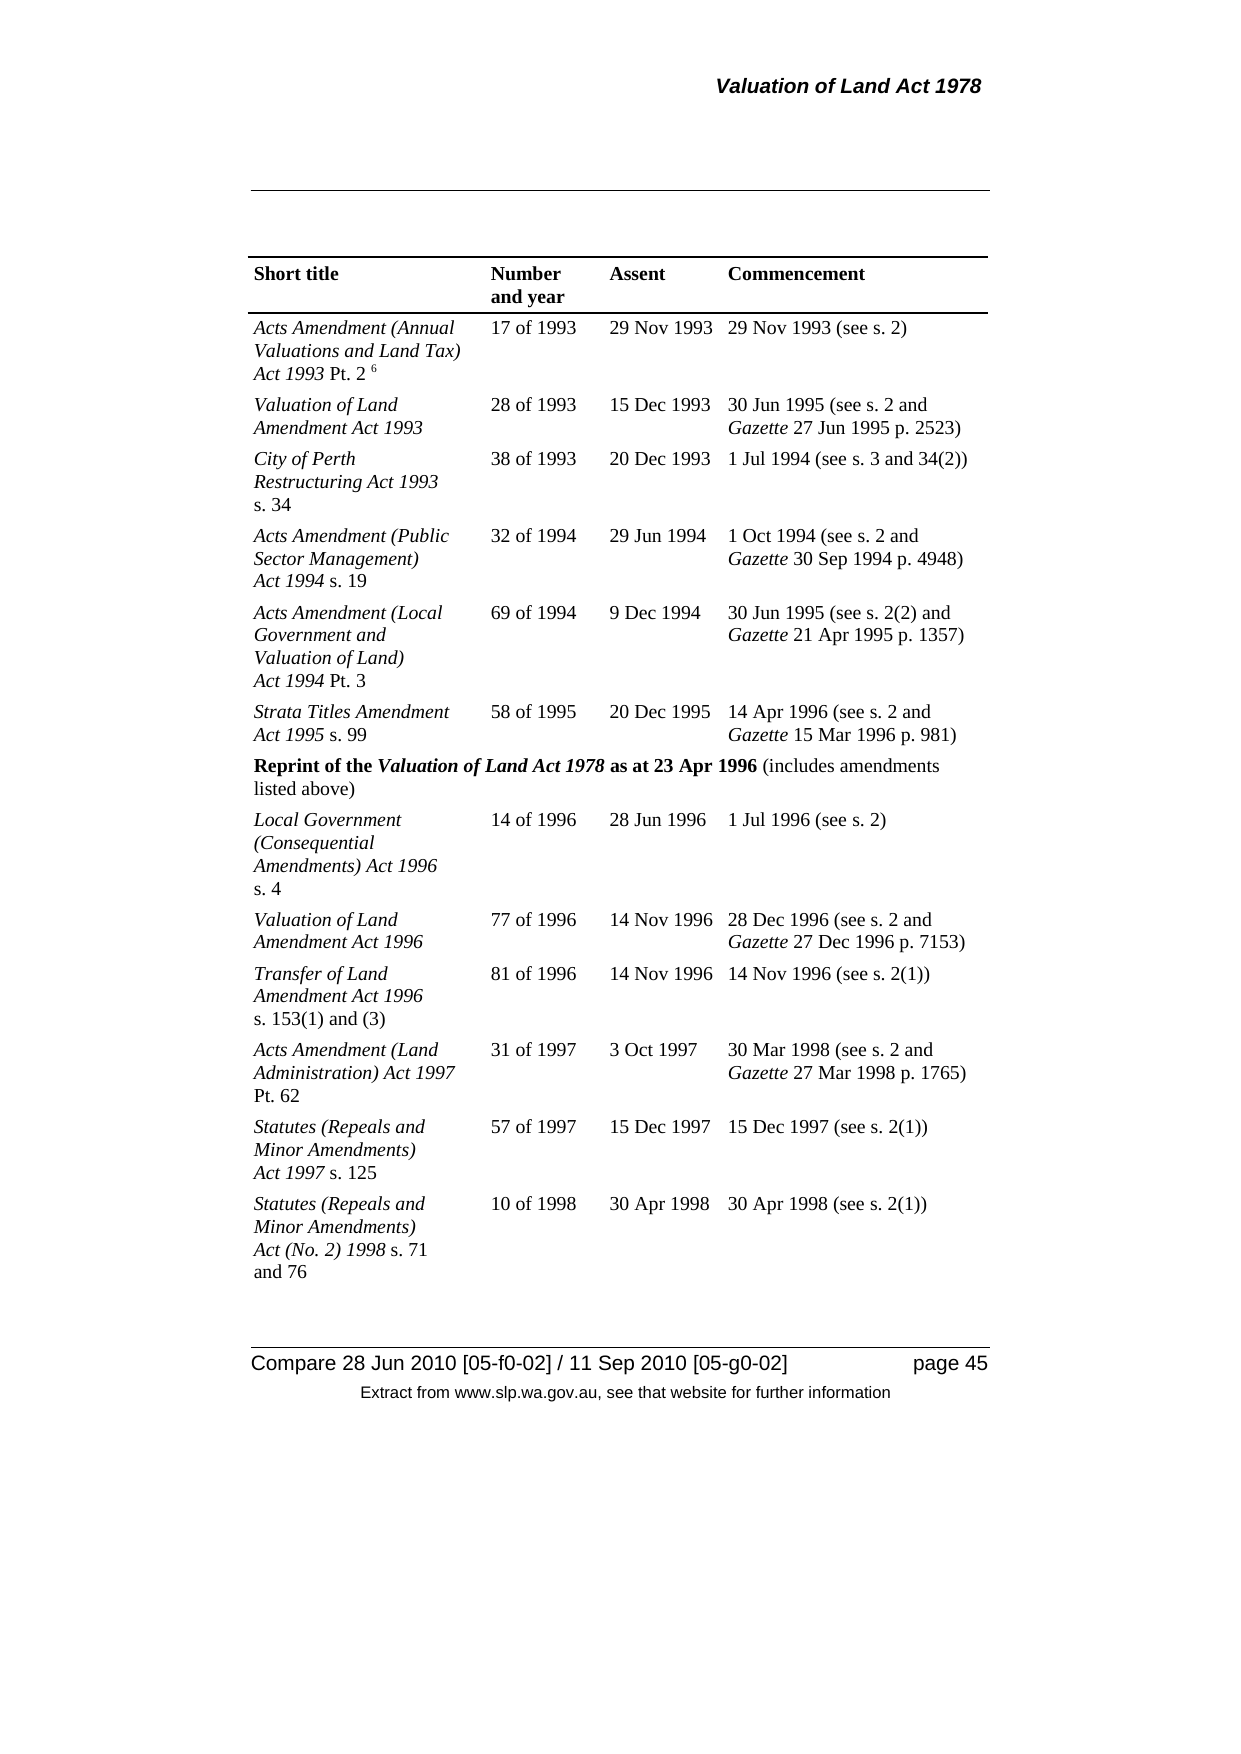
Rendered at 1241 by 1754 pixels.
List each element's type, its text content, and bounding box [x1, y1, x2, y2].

table_cell 14 Apr 1996 (see s. 2 and Gazette 15 Mar 1996 p. 981) [722, 696, 988, 750]
table_header Number and year [485, 258, 603, 312]
table_cell 14 of 1996 [485, 804, 603, 903]
table_cell 30 Mar 1998 (see s. 2 and Gazette 27 Mar 1998 p. 1765) [722, 1034, 988, 1111]
table_cell 29 Nov 1993 (see s. 2) [722, 314, 988, 389]
table_cell 10 of 1998 [485, 1188, 603, 1287]
table_cell 15 Dec 1997 (see s. 2(1)) [722, 1111, 988, 1188]
table_cell 1 Jul 1996 (see s. 2) [722, 804, 988, 903]
table_cell Strata Titles Amendment Act 1995 s. 99 [248, 696, 485, 750]
table_cell 1 Oct 1994 (see s. 2 and Gazette 30 Sep 1994 p. 4948) [722, 520, 988, 596]
table_cell 30 Apr 1998 (see s. 2(1)) [722, 1188, 988, 1287]
table_cell 15 Dec 1993 [604, 389, 722, 443]
table_cell 15 Dec 1997 [604, 1111, 722, 1188]
table_cell 20 Dec 1993 [604, 443, 722, 520]
table_cell 32 of 1994 [485, 520, 603, 596]
table_cell Acts Amendment (Annual Valuations and Land Tax) Act 1993 Pt. 2 6 [248, 314, 485, 389]
table_cell 17 of 1993 [485, 314, 603, 389]
table_cell 20 Dec 1995 [604, 696, 722, 750]
table_cell 14 Nov 1996 [604, 904, 722, 957]
table_cell 69 of 1994 [485, 596, 603, 696]
table_cell 38 of 1993 [485, 443, 603, 520]
table_cell Acts Amendment (Public Sector Management) Act 1994 s. 19 [248, 520, 485, 596]
table_cell 81 of 1996 [485, 958, 603, 1034]
table_header Assent [604, 258, 722, 312]
table_cell 9 Dec 1994 [604, 596, 722, 696]
table_cell Statutes (Repeals and Minor Amendments) Act (No. 2) 1998 s. 71 and 76 [248, 1188, 485, 1287]
table_cell 57 of 1997 [485, 1111, 603, 1188]
table_cell Valuation of Land Amendment Act 1996 [248, 904, 485, 957]
table_cell 28 of 1993 [485, 389, 603, 443]
table_cell 29 Nov 1993 [604, 314, 722, 389]
table_header Commencement [722, 258, 988, 312]
table_cell 30 Apr 1998 [604, 1188, 722, 1287]
table_cell 31 of 1997 [485, 1034, 603, 1111]
table_cell Transfer of Land Amendment Act 1996 s. 153(1) and (3) [248, 958, 485, 1034]
table_cell 30 Jun 1995 (see s. 2 and Gazette 27 Jun 1995 p. 2523) [722, 389, 988, 443]
table_cell 28 Jun 1996 [604, 804, 722, 903]
table_cell 28 Dec 1996 (see s. 2 and Gazette 27 Dec 1996 p. 7153) [722, 904, 988, 957]
table_cell 29 Jun 1994 [604, 520, 722, 596]
table_cell 14 Nov 1996 [604, 958, 722, 1034]
table_cell Acts Amendment (Local Government and Valuation of Land) Act 1994 Pt. 3 [248, 596, 485, 696]
table_cell 30 Jun 1995 (see s. 2(2) and Gazette 21 Apr 1995 p. 1357) [722, 596, 988, 696]
table_cell Acts Amendment (Land Administration) Act 1997 Pt. 62 [248, 1034, 485, 1111]
table_cell 3 Oct 1997 [604, 1034, 722, 1111]
table_header Short title [248, 258, 485, 312]
table_cell Valuation of Land Amendment Act 1993 [248, 389, 485, 443]
table_cell 77 of 1996 [485, 904, 603, 957]
table_cell 1 Jul 1994 (see s. 3 and 34(2)) [722, 443, 988, 520]
table_cell 58 of 1995 [485, 696, 603, 750]
table_cell Statutes (Repeals and Minor Amendments) Act 1997 s. 125 [248, 1111, 485, 1188]
table_cell 14 Nov 1996 (see s. 2(1)) [722, 958, 988, 1034]
table_cell Local Government (Consequential Amendments) Act 1996 s. 4 [248, 804, 485, 903]
table_cell City of Perth Restructuring Act 1993 s. 34 [248, 443, 485, 520]
table_cell Reprint of the Valuation of Land Act 1978 as at 23 Apr 1996 (includes amendments listed above) [248, 750, 988, 804]
